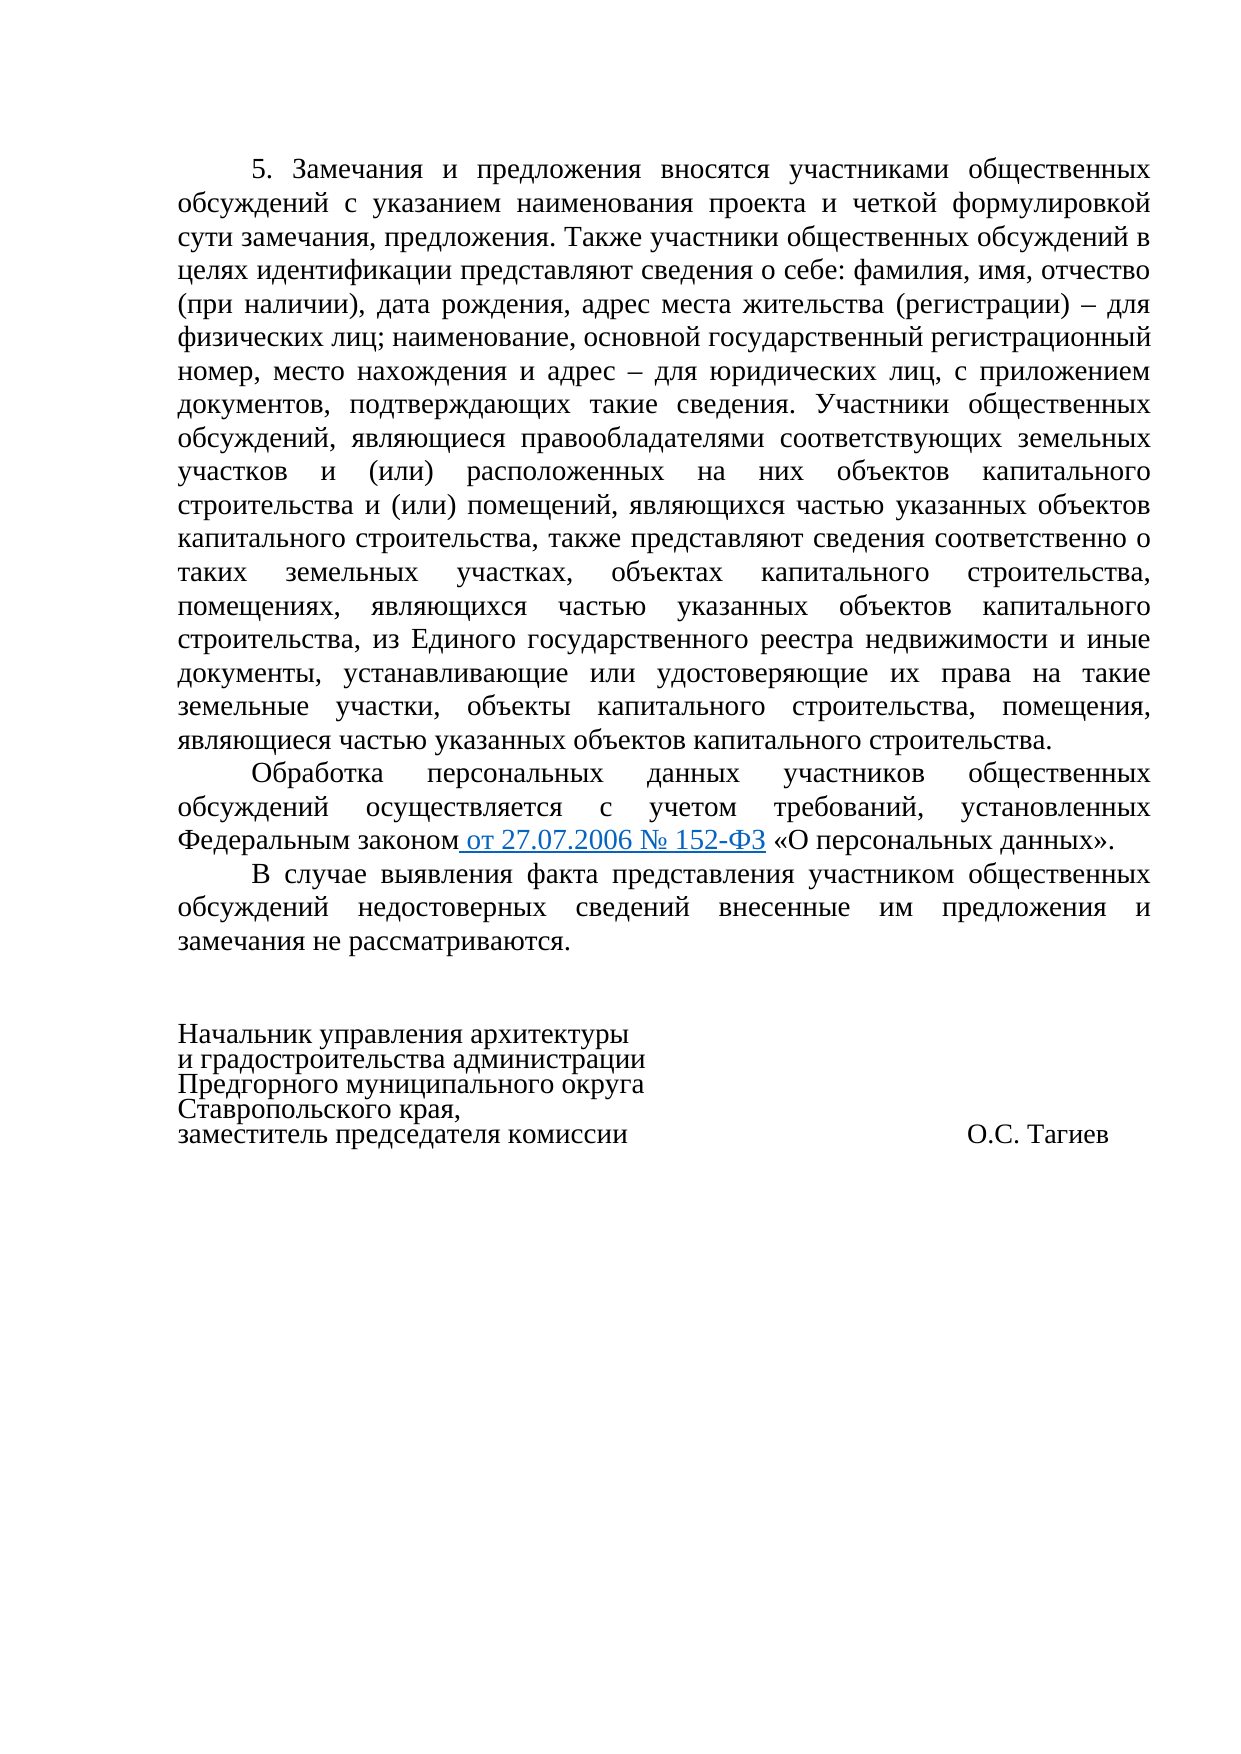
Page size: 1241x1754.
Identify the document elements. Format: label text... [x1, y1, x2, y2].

text Начальник управления архитектуры [177, 1024, 1152, 1049]
text В случае выявления факта представления участником общественных обсуждений недостоверных сведений внесенные им предложения и замечания не рассматриваются. [177, 856, 1152, 957]
text Ставропольского края, [177, 1099, 1152, 1124]
text Обработка персональных данных участников общественных обсуждений осуществляется с учетом требований, установленных Федеральным законом от 27.07.2006 № 152-ФЗ «О персональных данных». [177, 755, 1152, 856]
text 5. Замечания и предложения вносятся участниками общественных обсуждений с указанием наименования проекта и четкой формулировкой сути замечания, предложения. Также участники общественных обсуждений в целях идентификации представляют сведения о себе: фамилия, имя, отчество (при наличии), дата рождения, адрес места жительства (регистрации) – для физических лиц; наименование, основной государственный регистрационный номер, место нахождения и адрес – для юридических лиц, с приложением документов, подтверждающих такие сведения. Участники общественных обсуждений, являющиеся правообладателями соответствующих земельных участков и (или) расположенных на них объектов капитального строительства и (или) помещений, являющихся частью указанных объектов капитального строительства, также представляют сведения соответственно о таких земельных участках, объектах капитального строительства, помещениях, являющихся частью указанных объектов капитального строительства, из Единого государственного реестра недвижимости и иные документы, устанавливающие или удостоверяющие их права на такие земельные участки, объекты капитального строительства, помещения, являющиеся частью указанных объектов капитального строительства. [177, 152, 1152, 755]
text заместитель председателя комиссии О.С. Тагиев [177, 1124, 1152, 1149]
text Предгорного муниципального округа [177, 1074, 1152, 1099]
text и градостроительства администрации [177, 1049, 1152, 1074]
